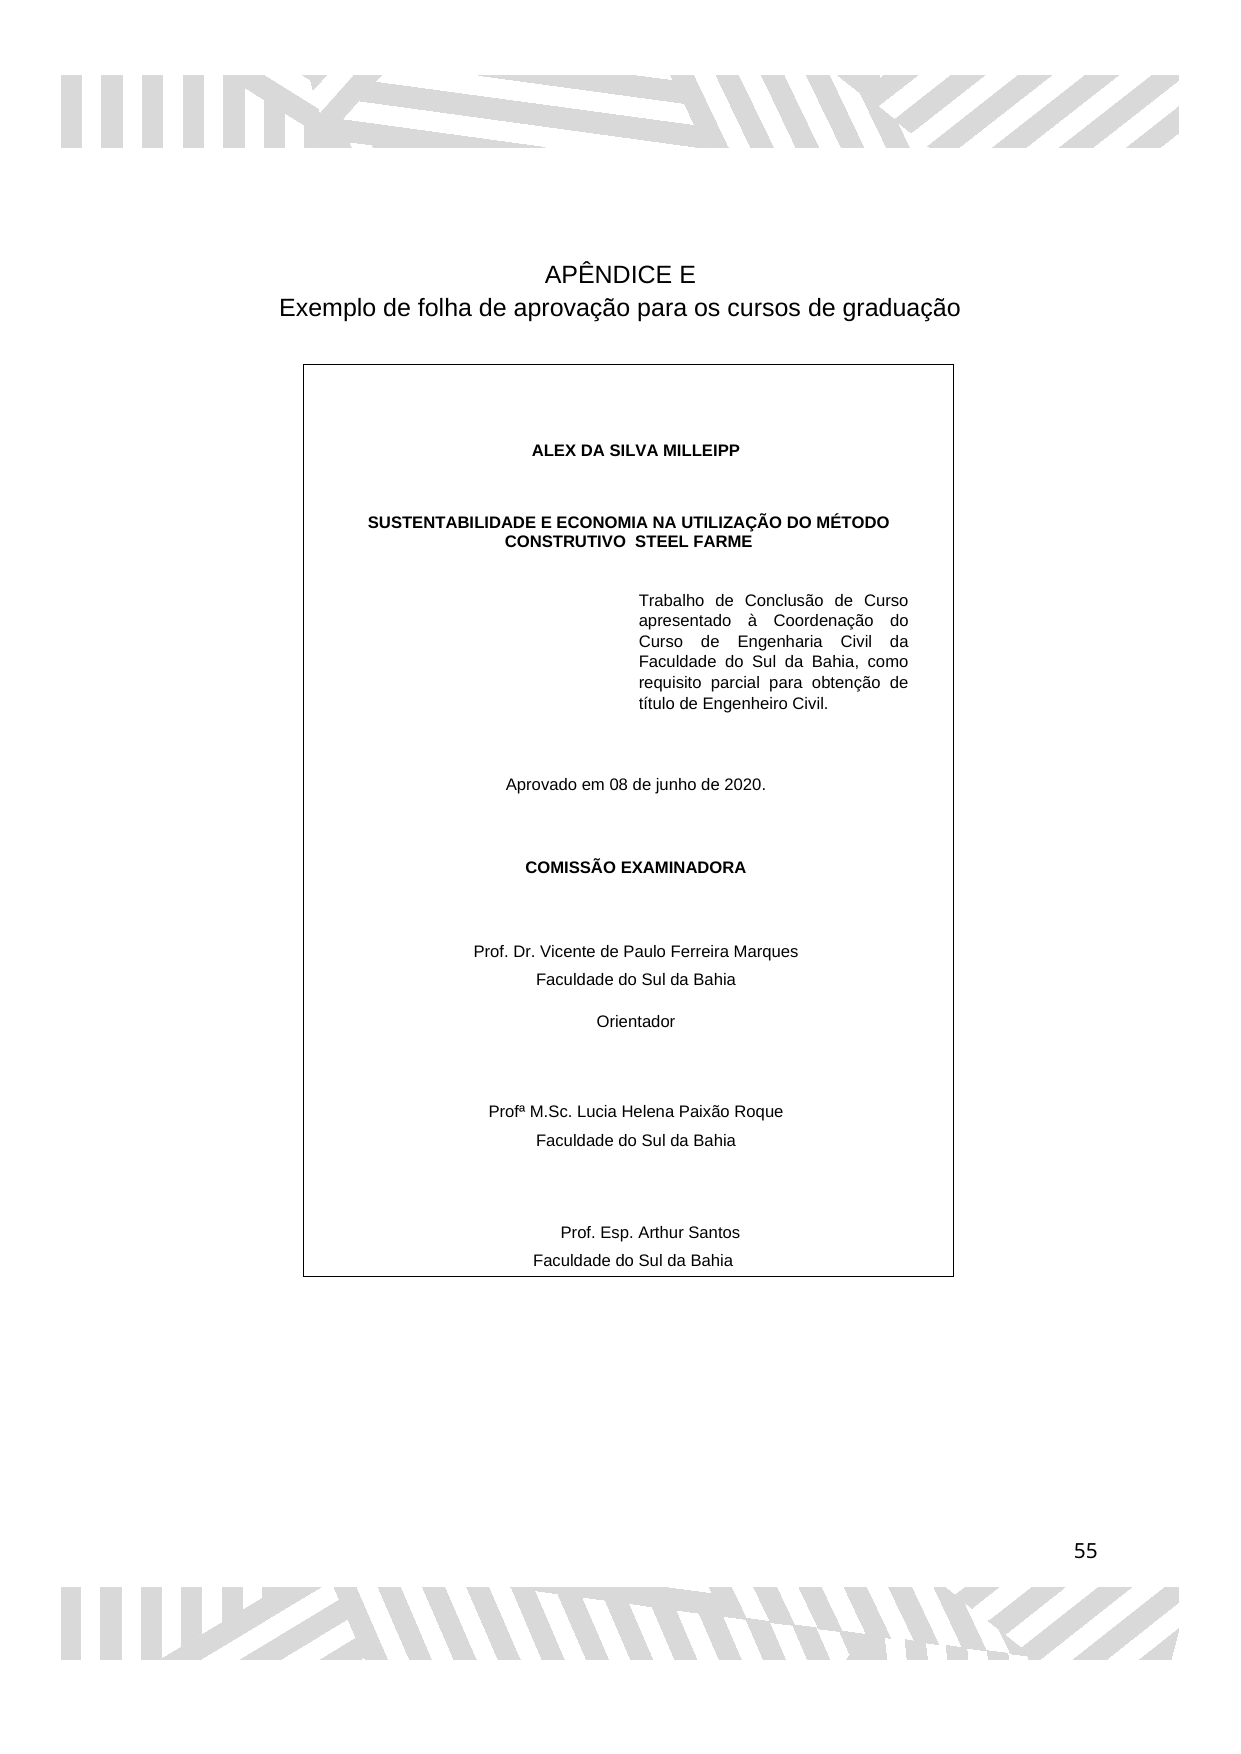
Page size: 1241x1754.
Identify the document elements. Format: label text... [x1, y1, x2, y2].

text Exemplo de folha de aprovação para os cursos de graduação [177, 293, 1063, 322]
text APÊNDICE E [177, 260, 1063, 289]
